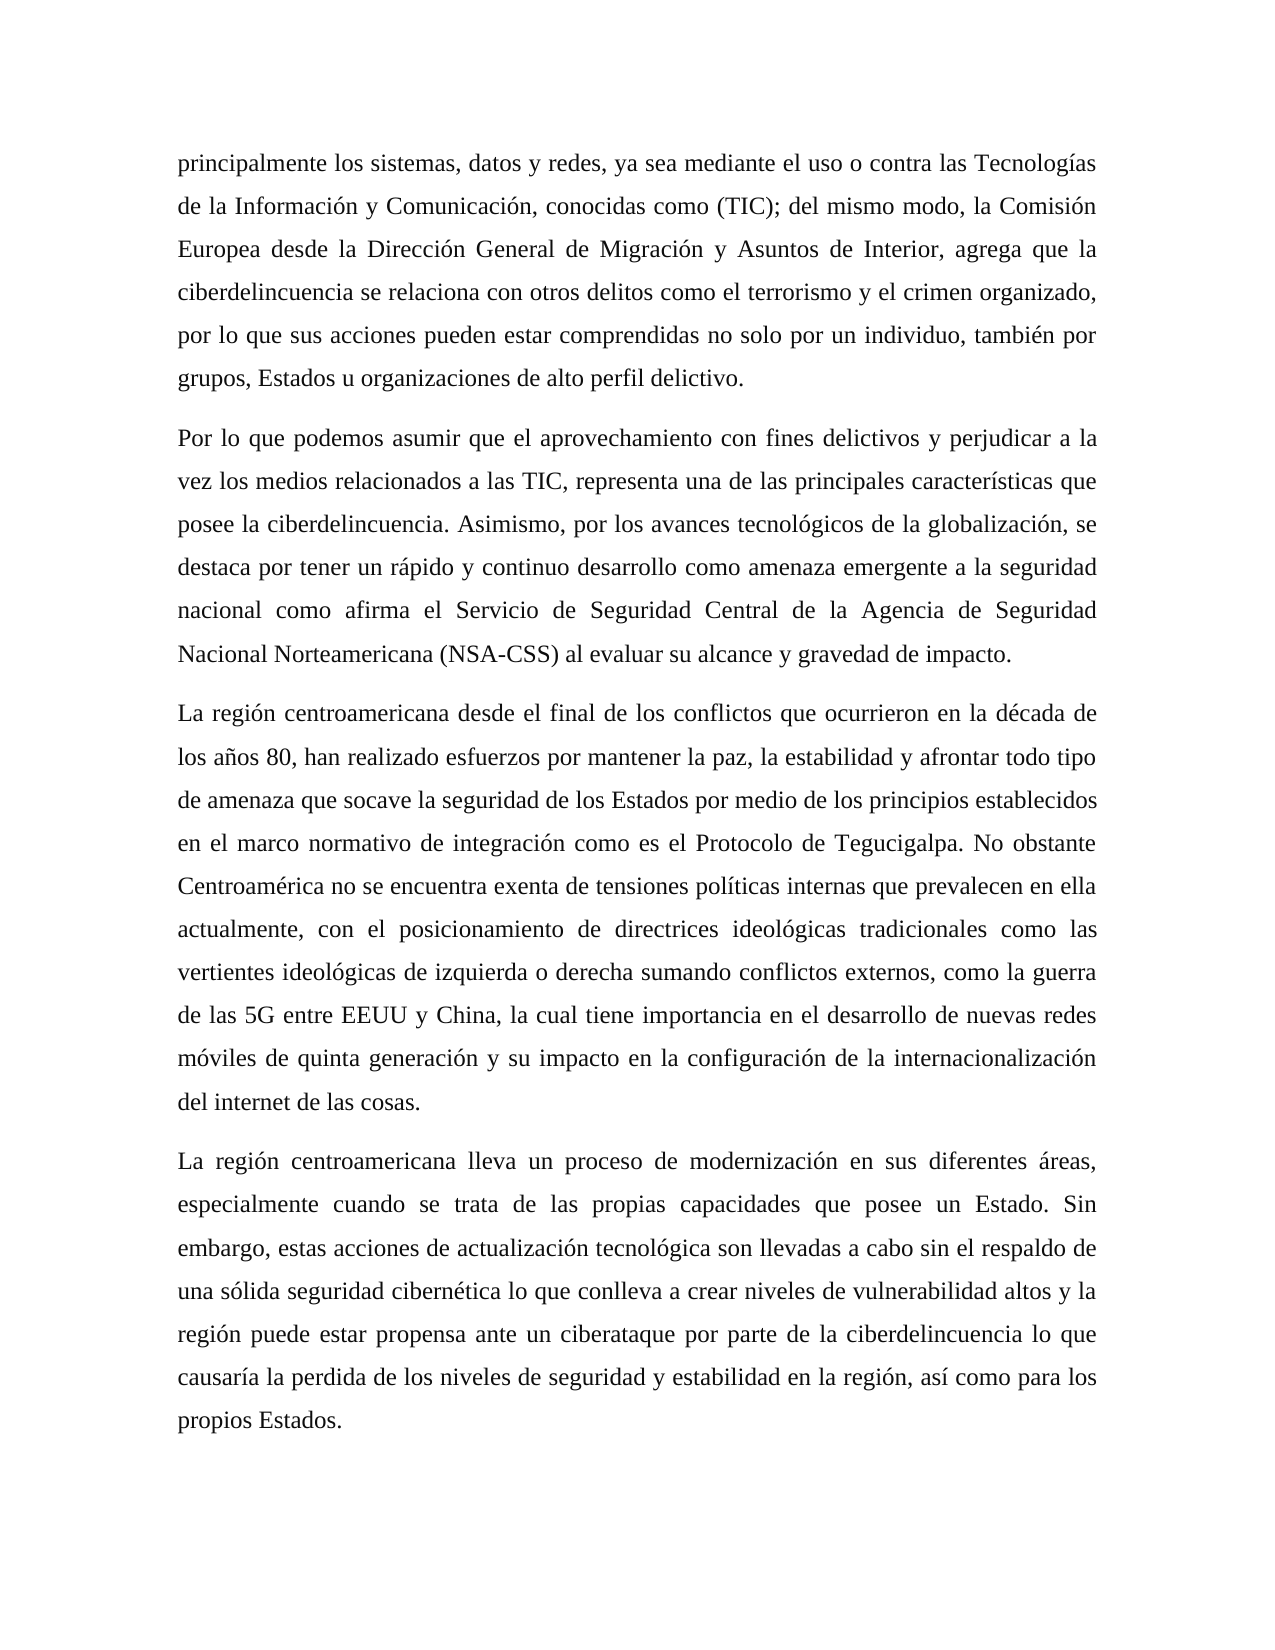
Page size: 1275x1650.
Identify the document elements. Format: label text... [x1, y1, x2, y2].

text La región centroamericana desde el final de los conflictos que ocurrieron en la década de los años 80, han realizado esfuerzos por mantener la paz, la estabilidad y afrontar todo tipo de amenaza que socave la seguridad de los Estados por medio de los principios establecidos en el marco normativo de integración como es el Protocolo de Tegucigalpa. No obstante Centroamérica no se encuentra exenta de tensiones políticas internas que prevalecen en ella actualmente, con el posicionamiento de directrices ideológicas tradicionales como las vertientes ideológicas de izquierda o derecha sumando conflictos externos, como la guerra de las 5G entre EEUU y China, la cual tiene importancia en el desarrollo de nuevas redes móviles de quinta generación y su impacto en la configuración de la internacionalización del internet de las cosas. [177, 698, 1098, 1115]
text La región centroamericana lleva un proceso de modernización en sus diferentes áreas, especialmente cuando se trata de las propias capacidades que posee un Estado. Sin embargo, estas acciones de actualización tecnológica son llevadas a cabo sin el respaldo de una sólida seguridad cibernética lo que conlleva a crear niveles de vulnerabilidad altos y la región puede estar propensa ante un ciberataque por parte de la ciberdelincuencia lo que causaría la perdida de los niveles de seguridad y estabilidad en la región, así como para los propios Estados. [177, 1146, 1098, 1434]
text Por lo que podemos asumir que el aprovechamiento con fines delictivos y perjudicar a la vez los medios relacionados a las TIC, representa una de las principales características que posee la ciberdelincuencia. Asimismo, por los avances tecnológicos de la globalización, se destaca por tener un rápido y continuo desarrollo como amenaza emergente a la seguridad nacional como afirma el Servicio de Seguridad Central de la Agencia de Seguridad Nacional Norteamericana (NSA-CSS) al evaluar su alcance y gravedad de impacto. [177, 423, 1098, 667]
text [177, 148, 1098, 392]
